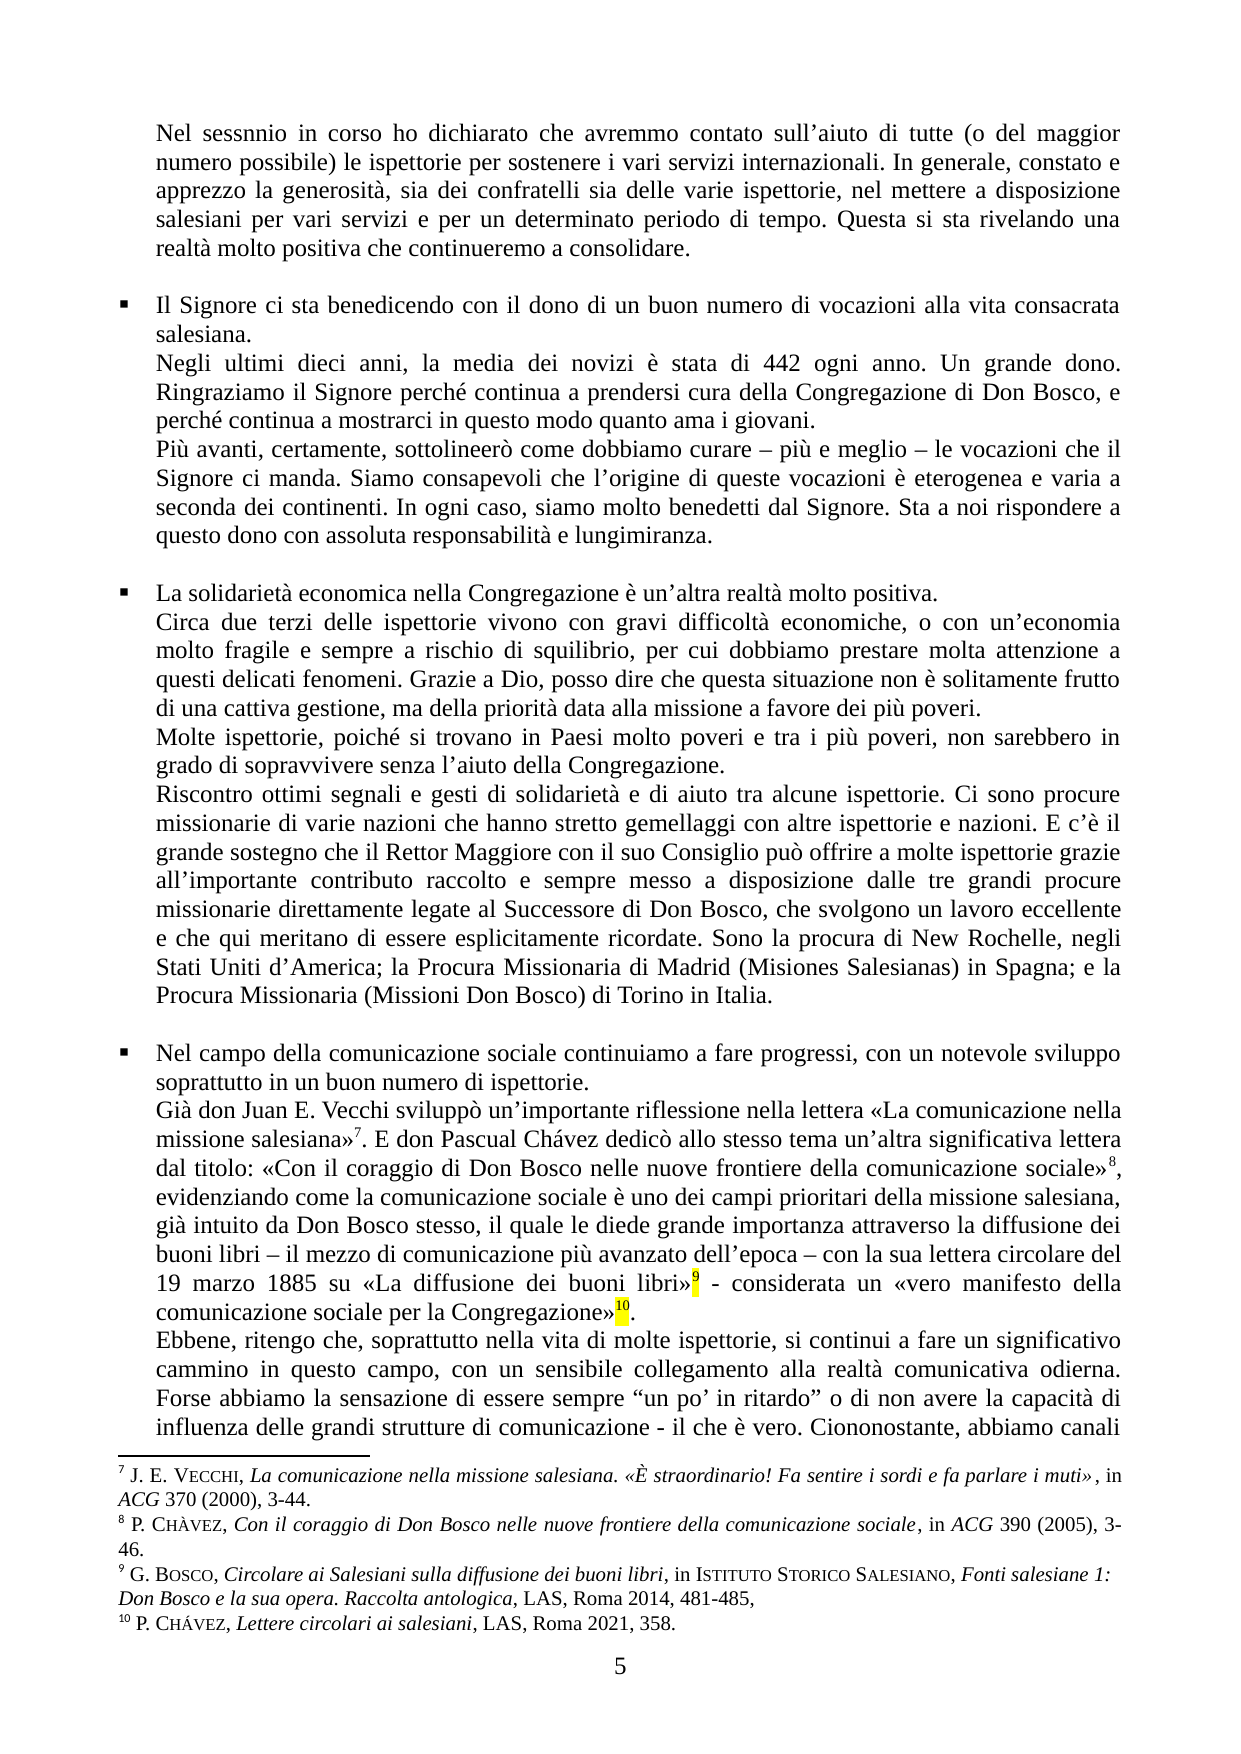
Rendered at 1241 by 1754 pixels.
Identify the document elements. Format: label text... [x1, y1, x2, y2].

list Nel sessnnio in corso ho dichiarato che avremmo contato sull’aiuto di tutte (o del maggior numero possibile) le ispettorie per sostenere i vari servizi internazionali. In generale, constato e apprezzo la generosità, sia dei confratelli sia delle varie ispettorie, nel mettere a disposizione salesiani per vari servizi e per un determinato periodo di tempo. Questa si sta rivelando una realtà molto positiva che continueremo a consolidare. [156, 118, 1122, 262]
list Già don Juan E. Vecchi sviluppò un’importante riflessione nella lettera «La comunicazione nella missione salesiana». E don Pascual Chávez dedicò allo stesso tema un’altra significativa lettera dal titolo: «Con il coraggio di Don Bosco nelle nuove frontiere della comunicazione sociale», evidenziando come la comunicazione sociale è uno dei campi prioritari della missione salesiana, già intuito da Don Bosco stesso, il quale le diede grande importanza attraverso la diffusione dei buoni libri – il mezzo di comunicazione più avanzato dell’epoca – con la sua lettera circolare del 19 marzo 1885 su «La diffusione dei buoni libri» - considerata un «vero manifesto della comunicazione sociale per la Congregazione». [156, 1096, 1122, 1326]
list Nel campo della comunicazione sociale continuiamo a fare progressi, con un notevole sviluppo soprattutto in un buon numero di ispettorie. [118, 1038, 1122, 1096]
list La solidarietà economica nella Congregazione è un’altra realtà molto positiva. [118, 578, 1122, 607]
list Circa due terzi delle ispettorie vivono con gravi difficoltà economiche, o con un’economia molto fragile e sempre a rischio di squilibrio, per cui dobbiamo prestare molta attenzione a questi delicati fenomeni. Grazie a Dio, posso dire che questa situazione non è solitamente frutto di una cattiva gestione, ma della priorità data alla missione a favore dei più poveri. [156, 607, 1122, 722]
list Più avanti, certamente, sottolineerò come dobbiamo curare – più e meglio – le vocazioni che il Signore ci manda. Siamo consapevoli che l’origine di queste vocazioni è eterogenea e varia a seconda dei continenti. In ogni caso, siamo molto benedetti dal Signore. Sta a noi rispondere a questo dono con assoluta responsabilità e lungimiranza. [156, 434, 1122, 549]
list Riscontro ottimi segnali e gesti di solidarietà e di aiuto tra alcune ispettorie. Ci sono procure missionarie di varie nazioni che hanno stretto gemellaggi con altre ispettorie e nazioni. E c’è il grande sostegno che il Rettor Maggiore con il suo Consiglio può offrire a molte ispettorie grazie all’importante contributo raccolto e sempre messo a disposizione dalle tre grandi procure missionarie direttamente legate al Successore di Don Bosco, che svolgono un lavoro eccellente e che qui meritano di essere esplicitamente ricordate. Sono la procura di New Rochelle, negli Stati Uniti d’America; la Procura Missionaria di Madrid (Misiones Salesianas) in Spagna; e la Procura Missionaria (Missioni Don Bosco) di Torino in Italia. [156, 779, 1122, 1009]
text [156, 1326, 1122, 1441]
list Negli ultimi dieci anni, la media dei novizi è stata di 442 ogni anno. Un grande dono. Ringraziamo il Signore perché continua a prendersi cura della Congregazione di Don Bosco, e perché continua a mostrarci in questo modo quanto ama i giovani. [156, 348, 1122, 434]
list Il Signore ci sta benedicendo con il dono di un buon numero di vocazioni alla vita consacrata salesiana. [118, 291, 1122, 348]
list Molte ispettorie, poiché si trovano in Paesi molto poveri e tra i più poveri, non sarebbero in grado di sopravvivere senza l’aiuto della Congregazione. [156, 722, 1122, 779]
